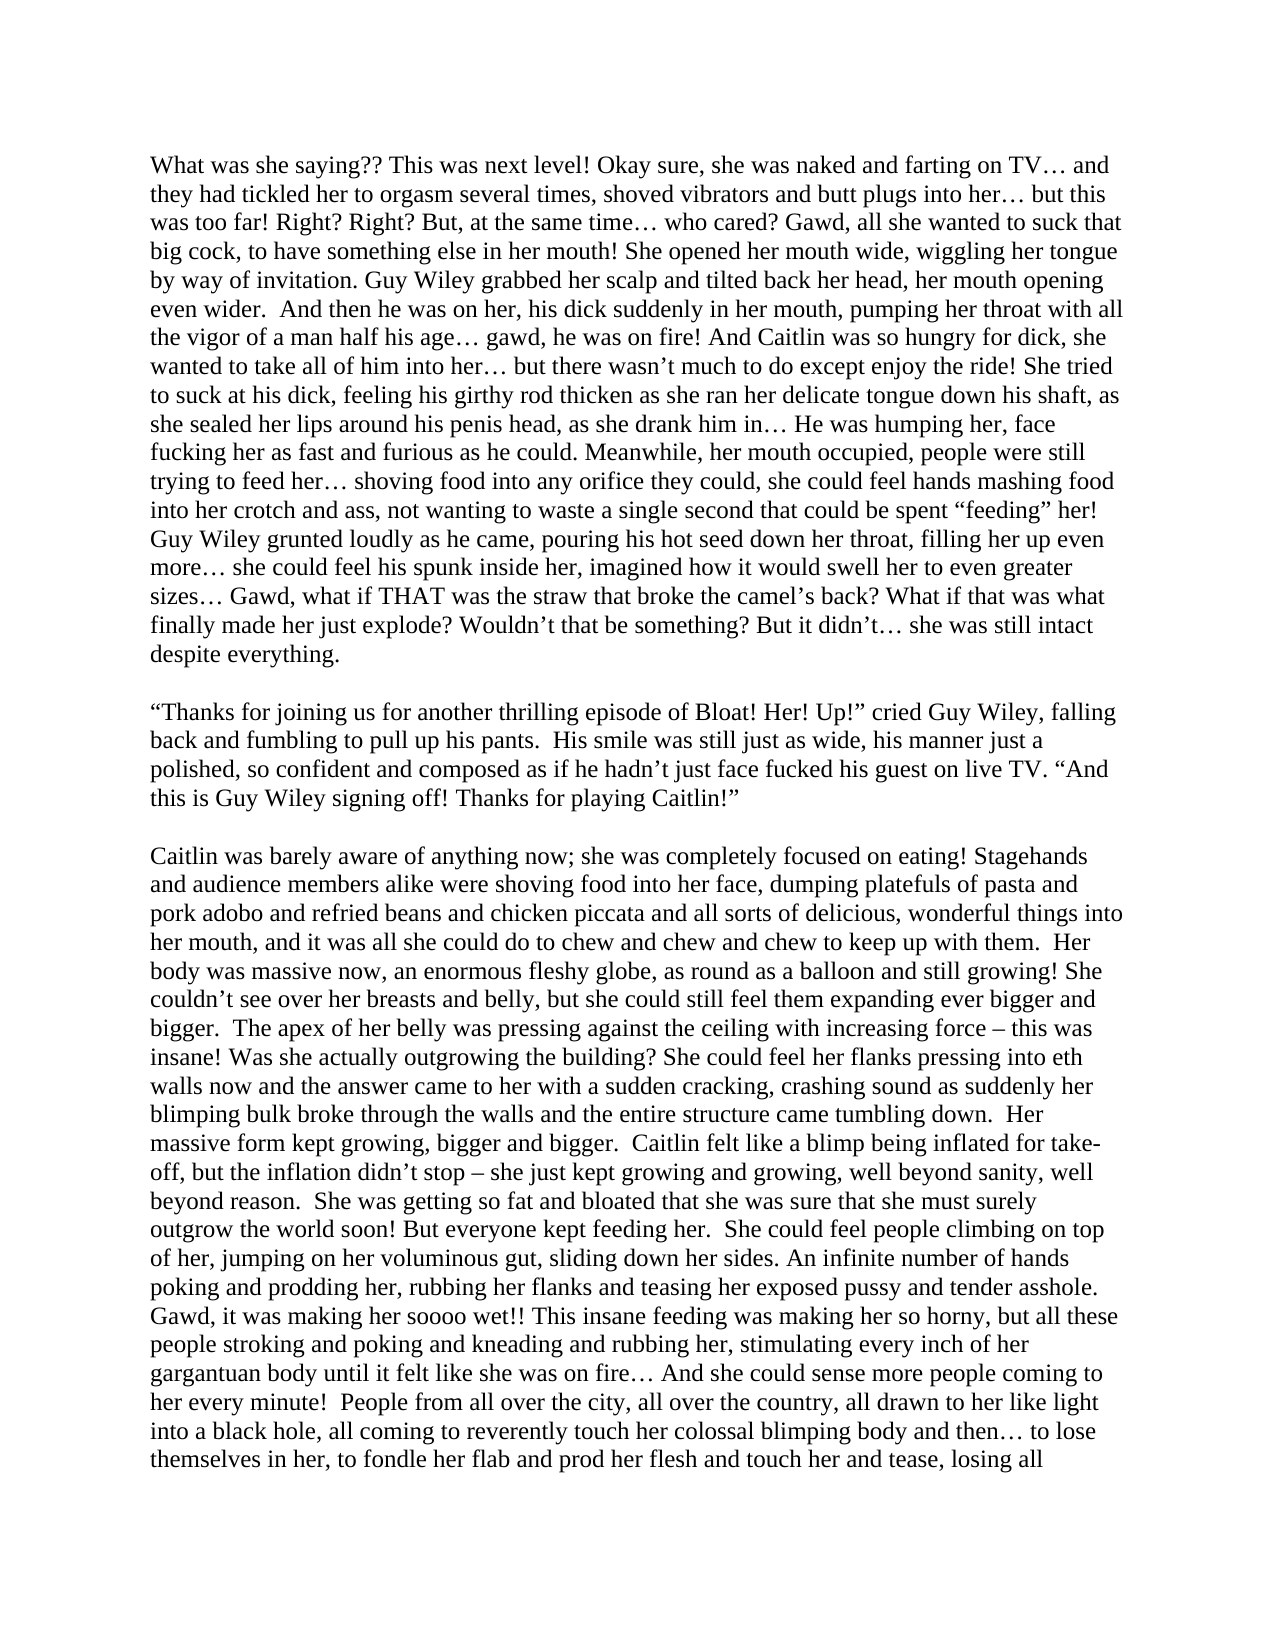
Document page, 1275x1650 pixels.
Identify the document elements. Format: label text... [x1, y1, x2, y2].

text “Thanks for joining us for another thrilling episode of Bloat! Her! Up!” cried Guy Wiley, falling back and fumbling to pull up his pants. His smile was still just as wide, his manner just a polished, so confident and composed as if he hadn’t just face fucked his guest on live TV. “And this is Guy Wiley signing off! Thanks for playing Caitlin!” [150, 697, 1125, 812]
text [150, 841, 1125, 1473]
text What was she saying?? This was next level! Okay sure, she was naked and farting on TV… and they had tickled her to orgasm several times, shoved vibrators and butt plugs into her… but this was too far! Right? Right? But, at the same time… who cared? Gawd, all she wanted to suck that big cock, to have something else in her mouth! She opened her mouth wide, wiggling her tongue by way of invitation. Guy Wiley grabbed her scalp and tilted back her head, her mouth opening even wider. And then he was on her, his dick suddenly in her mouth, pumping her throat with all the vigor of a man half his age… gawd, he was on fire! And Caitlin was so hungry for dick, she wanted to take all of him into her… but there wasn’t much to do except enjoy the ride! She tried to suck at his dick, feeling his girthy rod thicken as she ran her delicate tongue down his shaft, as she sealed her lips around his penis head, as she drank him in… He was humping her, face fucking her as fast and furious as he could. Meanwhile, her mouth occupied, people were still trying to feed her… shoving food into any orifice they could, she could feel hands mashing food into her crotch and ass, not wanting to waste a single second that could be spent “feeding” her! Guy Wiley grunted loudly as he came, pouring his hot seed down her throat, filling her up even more… she could feel his spunk inside her, imagined how it would swell her to even greater sizes… Gawd, what if THAT was the straw that broke the camel’s back? What if that was what finally made her just explode? Wouldn’t that be something? But it didn’t… she was still intact despite everything. [150, 150, 1125, 667]
